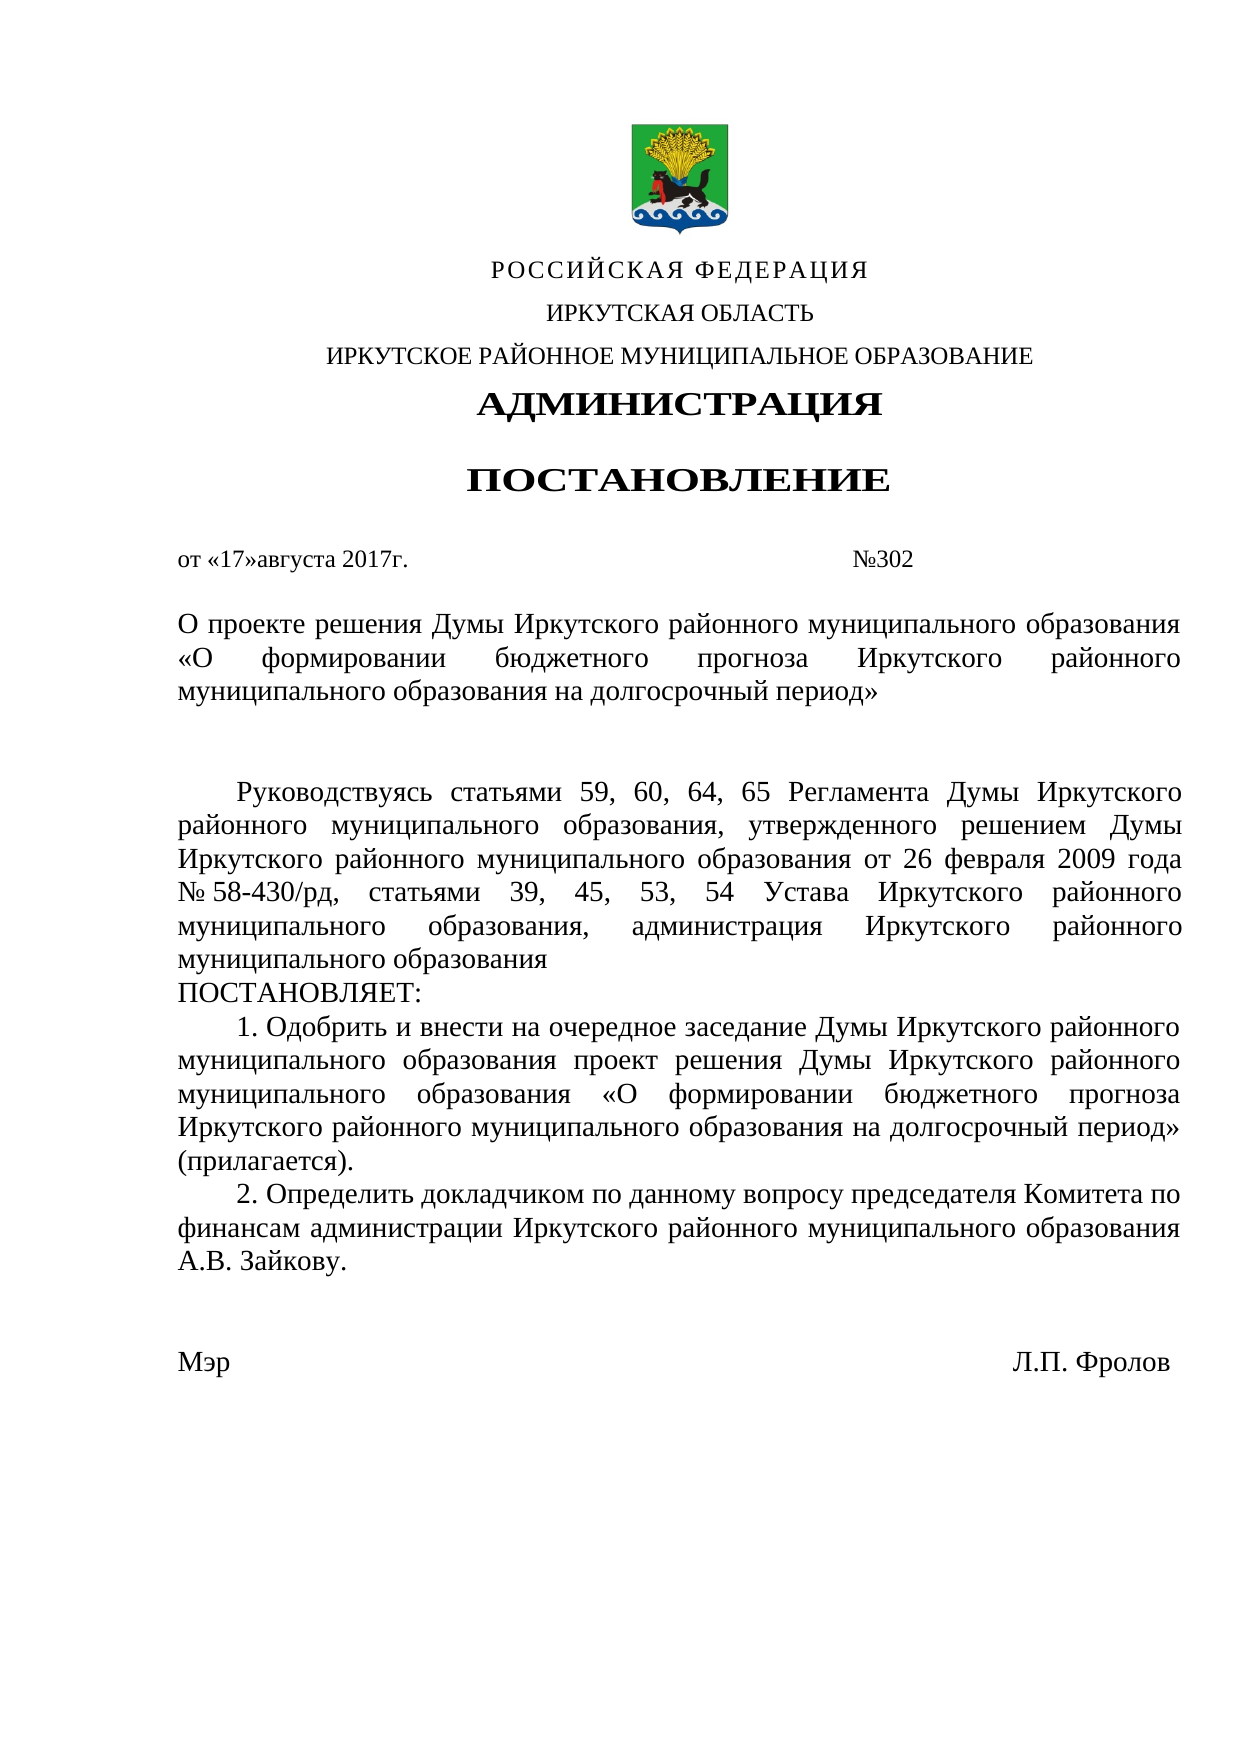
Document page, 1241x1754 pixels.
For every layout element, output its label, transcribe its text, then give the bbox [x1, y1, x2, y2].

list Определить докладчиком по данному вопросу председателя Комитета по финансам администрации Иркутского районного муниципального образования А.В. Зайкову. [177, 1176, 1181, 1277]
text О проекте решения Думы Иркутского районного муниципального образования «О формировании бюджетного прогноза Иркутского районного муниципального образования на долгосрочный период» [177, 606, 1181, 707]
text РОССИЙСКАЯ ФЕДЕРАЦИЯ [177, 118, 1181, 284]
text ИРКУТСКАЯ ОБЛАСТЬ [179, 298, 1181, 327]
text АДМИНИСТРАЦИЯ [179, 384, 1181, 423]
list Одобрить и внести на очередное заседание Думы Иркутского районного муниципального образования проект решения Думы Иркутского районного муниципального образования «О формировании бюджетного прогноза Иркутского районного муниципального образования на долгосрочный период» (прилагается). [177, 1009, 1181, 1176]
text от «17»августа 2017г. №302 [177, 544, 1181, 573]
text ИРКУТСКОЕ РАЙОННОЕ МУНИЦИПАЛЬНОЕ ОБРАЗОВАНИЕ [178, 341, 1181, 370]
text Руководствуясь статьями 59, 60, 64, 65 Регламента Думы Иркутского районного муниципального образования, утвержденного решением Думы Иркутского районного муниципального образования от 26 февраля 2009 года № 58-430/рд, статьями 39, 45, 53, 54 Устава Иркутского районного муниципального образования, администрация Иркутского районного муниципального образования [177, 774, 1183, 975]
picture [626, 118, 733, 241]
text ПОСТАНОВЛЯЕТ: [177, 975, 1183, 1009]
text Мэр Л.П. Фролов [177, 1344, 1181, 1378]
text ПОСТАНОВЛЕНИЕ [177, 461, 1181, 499]
